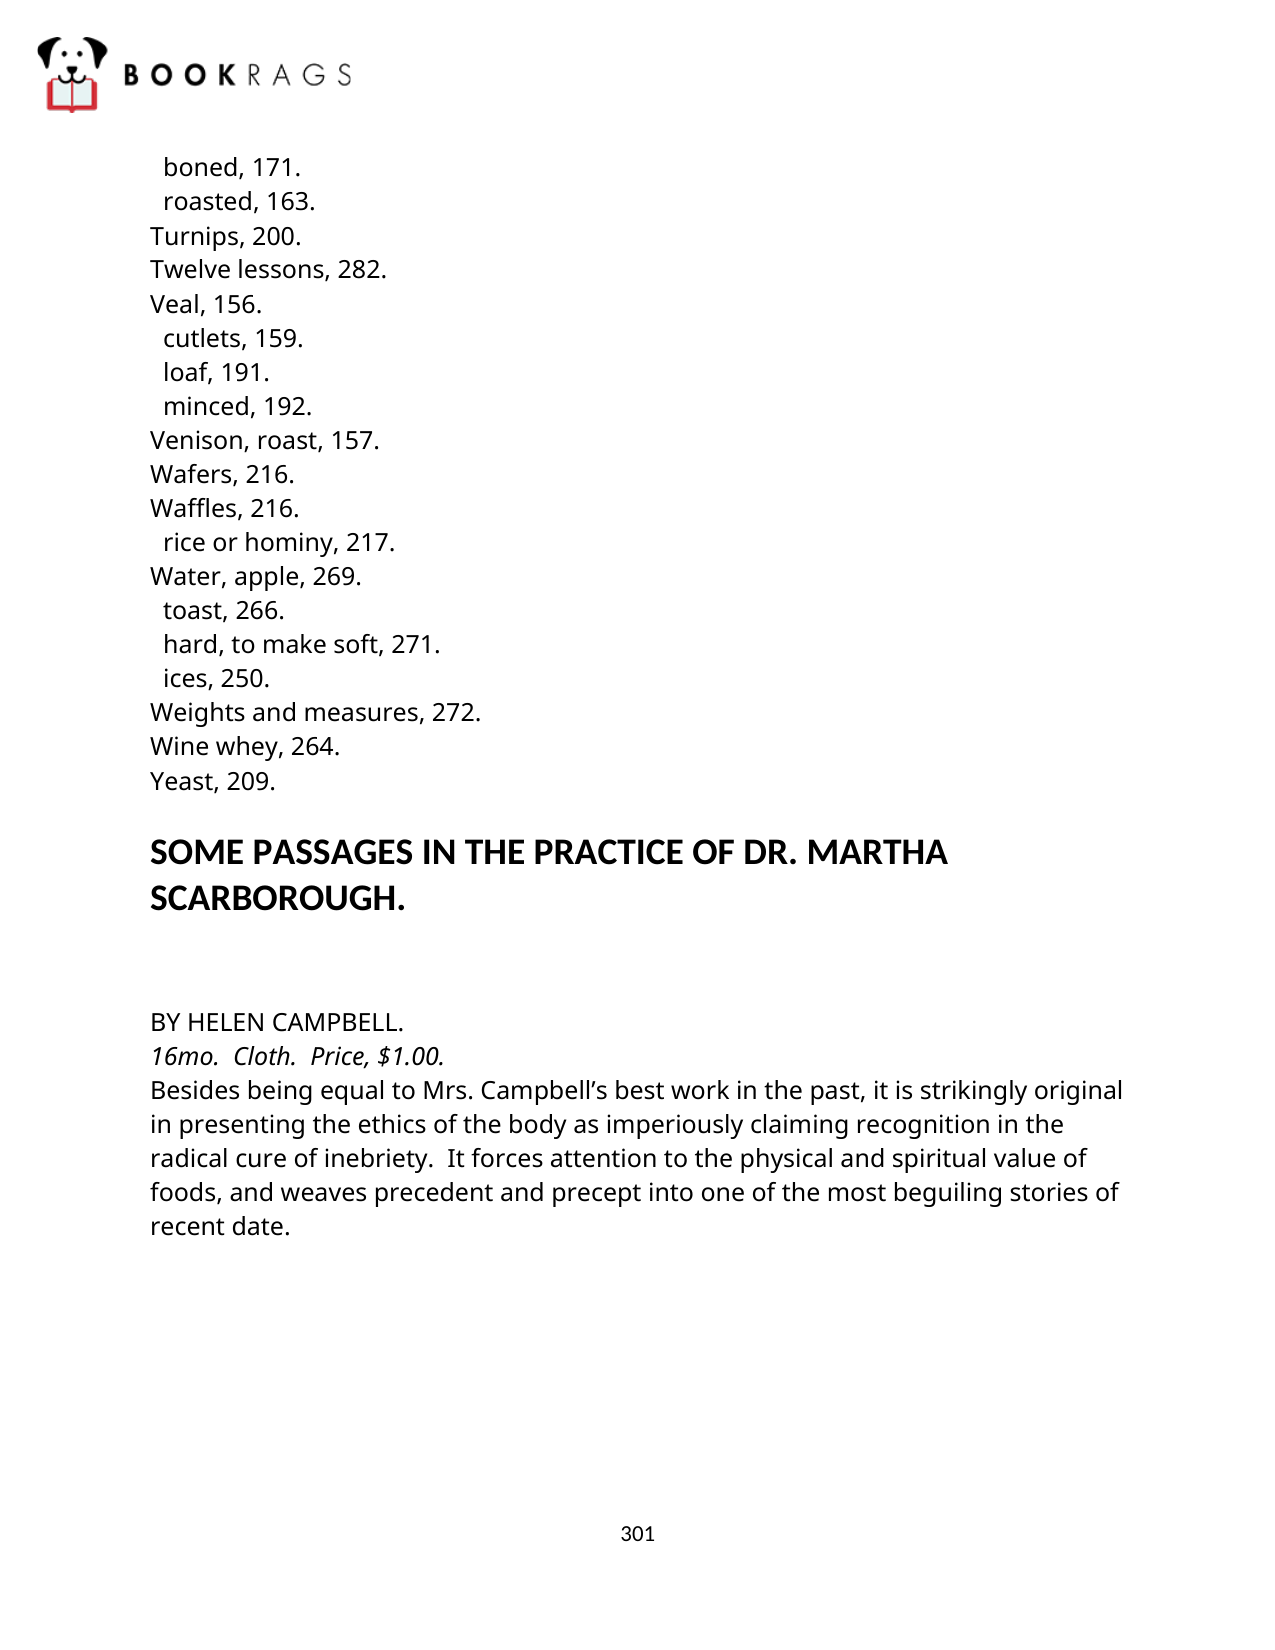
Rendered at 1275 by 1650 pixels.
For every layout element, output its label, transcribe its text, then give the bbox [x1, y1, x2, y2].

text BY HELEN CAMPBELL. 16mo. Cloth. Price, $1.00. Besides being equal to Mrs. Campbell’s best work in the past, it is strikingly original in presenting the ethics of the body as imperiously claiming recognition in the radical cure of inebriety. It forces attention to the physical and spiritual value of foods, and weaves precedent and precept into one of the most beguiling stories of recent date. [150, 1004, 1125, 1243]
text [150, 150, 1125, 797]
text SOME PASSAGES IN THE PRACTICE OF DR. MARTHA SCARBOROUGH. [150, 828, 1125, 920]
picture [37, 37, 351, 113]
